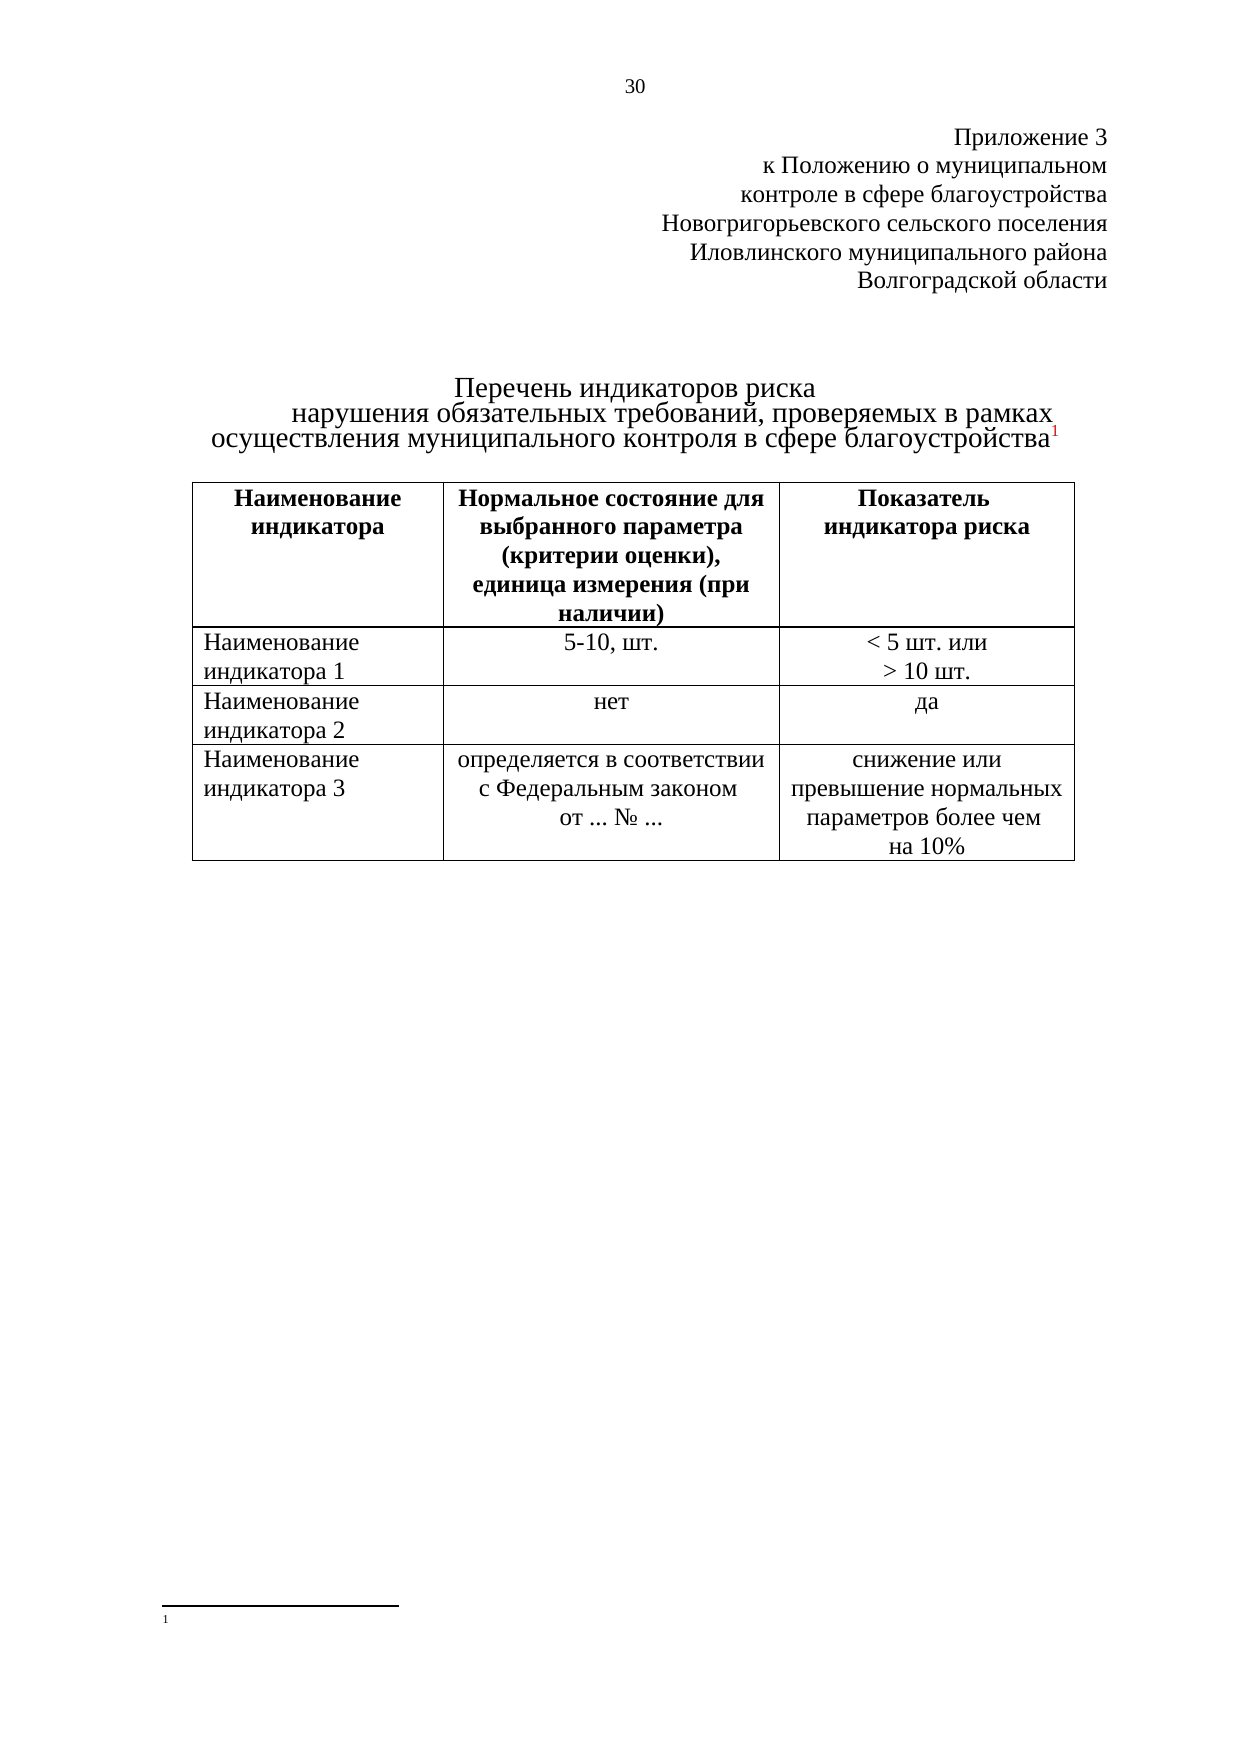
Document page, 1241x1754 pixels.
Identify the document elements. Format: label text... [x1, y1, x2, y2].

text нарушения обязательных требований, проверяемых в рамках осуществления муниципального контроля в сфере благоустройства [162, 403, 1107, 453]
table_cell Наименование индикатора 3 [193, 745, 443, 859]
table_cell Наименование индикатора 2 [193, 686, 443, 743]
table_header Показатель индикатора риска [780, 483, 1074, 626]
table_header Нормальное состояние для выбранного параметра (критерии оценки), единица измерения (при наличии) [444, 483, 779, 626]
table_cell 5-10, шт. [444, 628, 779, 685]
table_header Наименование индикатора [193, 483, 443, 626]
table_cell снижение или превышение нормальных параметров более чем на 10% [780, 745, 1074, 859]
table_cell < 5 шт. или > 10 шт. [780, 628, 1074, 685]
table_cell Наименование индикатора 1 [193, 628, 443, 685]
text Перечень индикаторов риска [162, 378, 1107, 403]
table_cell да [780, 686, 1074, 743]
table_cell определяется в соответствии с Федеральным законом от ... № ... [444, 745, 779, 859]
text Приложение 3 [635, 122, 1107, 151]
text к Положению о муниципальном [635, 151, 1107, 179]
text контроле в сфере благоустройства Новогригорьевского сельского поселения Иловлинского муниципального района Волгоградской области [635, 179, 1107, 294]
table_cell нет [444, 686, 779, 743]
